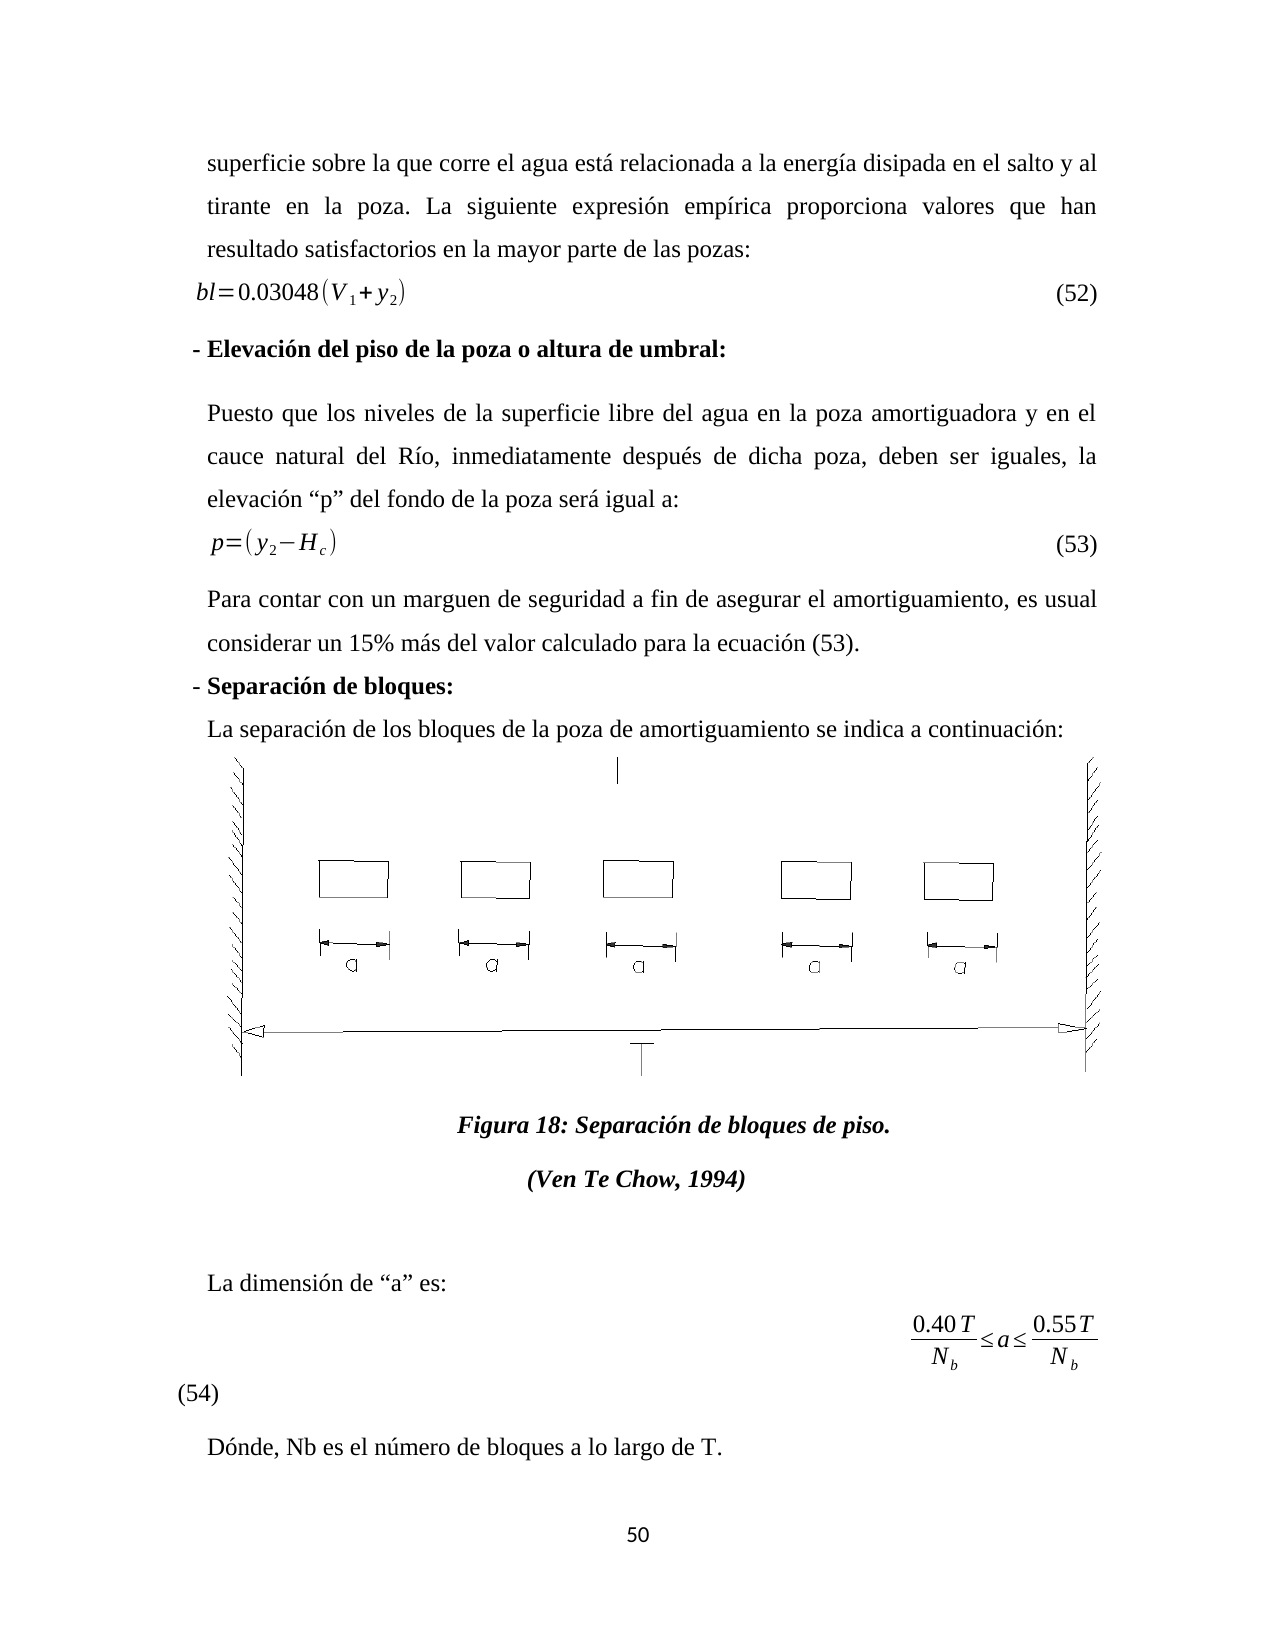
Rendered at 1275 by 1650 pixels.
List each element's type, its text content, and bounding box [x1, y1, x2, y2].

text (54) [177, 1311, 1098, 1407]
text (Ven Te Chow, 1994) [177, 1164, 1098, 1193]
list Figura 18: Separación de bloques de piso. [252, 1111, 1098, 1139]
list Separación de bloques: [192, 671, 1098, 699]
list Elevación del piso de la poza o altura de umbral: [192, 334, 1098, 363]
text Para contar con un marguen de seguridad a fin de asegurar el amortiguamiento, es usual considerar un 15% más del valor calculado para la ecuación (53). [207, 584, 1098, 656]
text La dimensión de “a” es: [207, 1268, 1098, 1297]
text (52) [177, 277, 1098, 309]
text Puesto que los niveles de la superficie libre del agua en la poza amortiguadora y en el cauce natural del Río, inmediatamente después de dicha poza, deben ser iguales, la elevación “p” del fondo de la poza será igual a: [207, 398, 1098, 513]
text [207, 148, 1098, 263]
text Dónde, Nb es el número de bloques a lo largo de T. [207, 1432, 1098, 1461]
list La separación de los bloques de la poza de amortiguamiento se indica a continuación: [207, 714, 1098, 743]
picture [206, 757, 1117, 1097]
text (53) [177, 527, 1098, 559]
